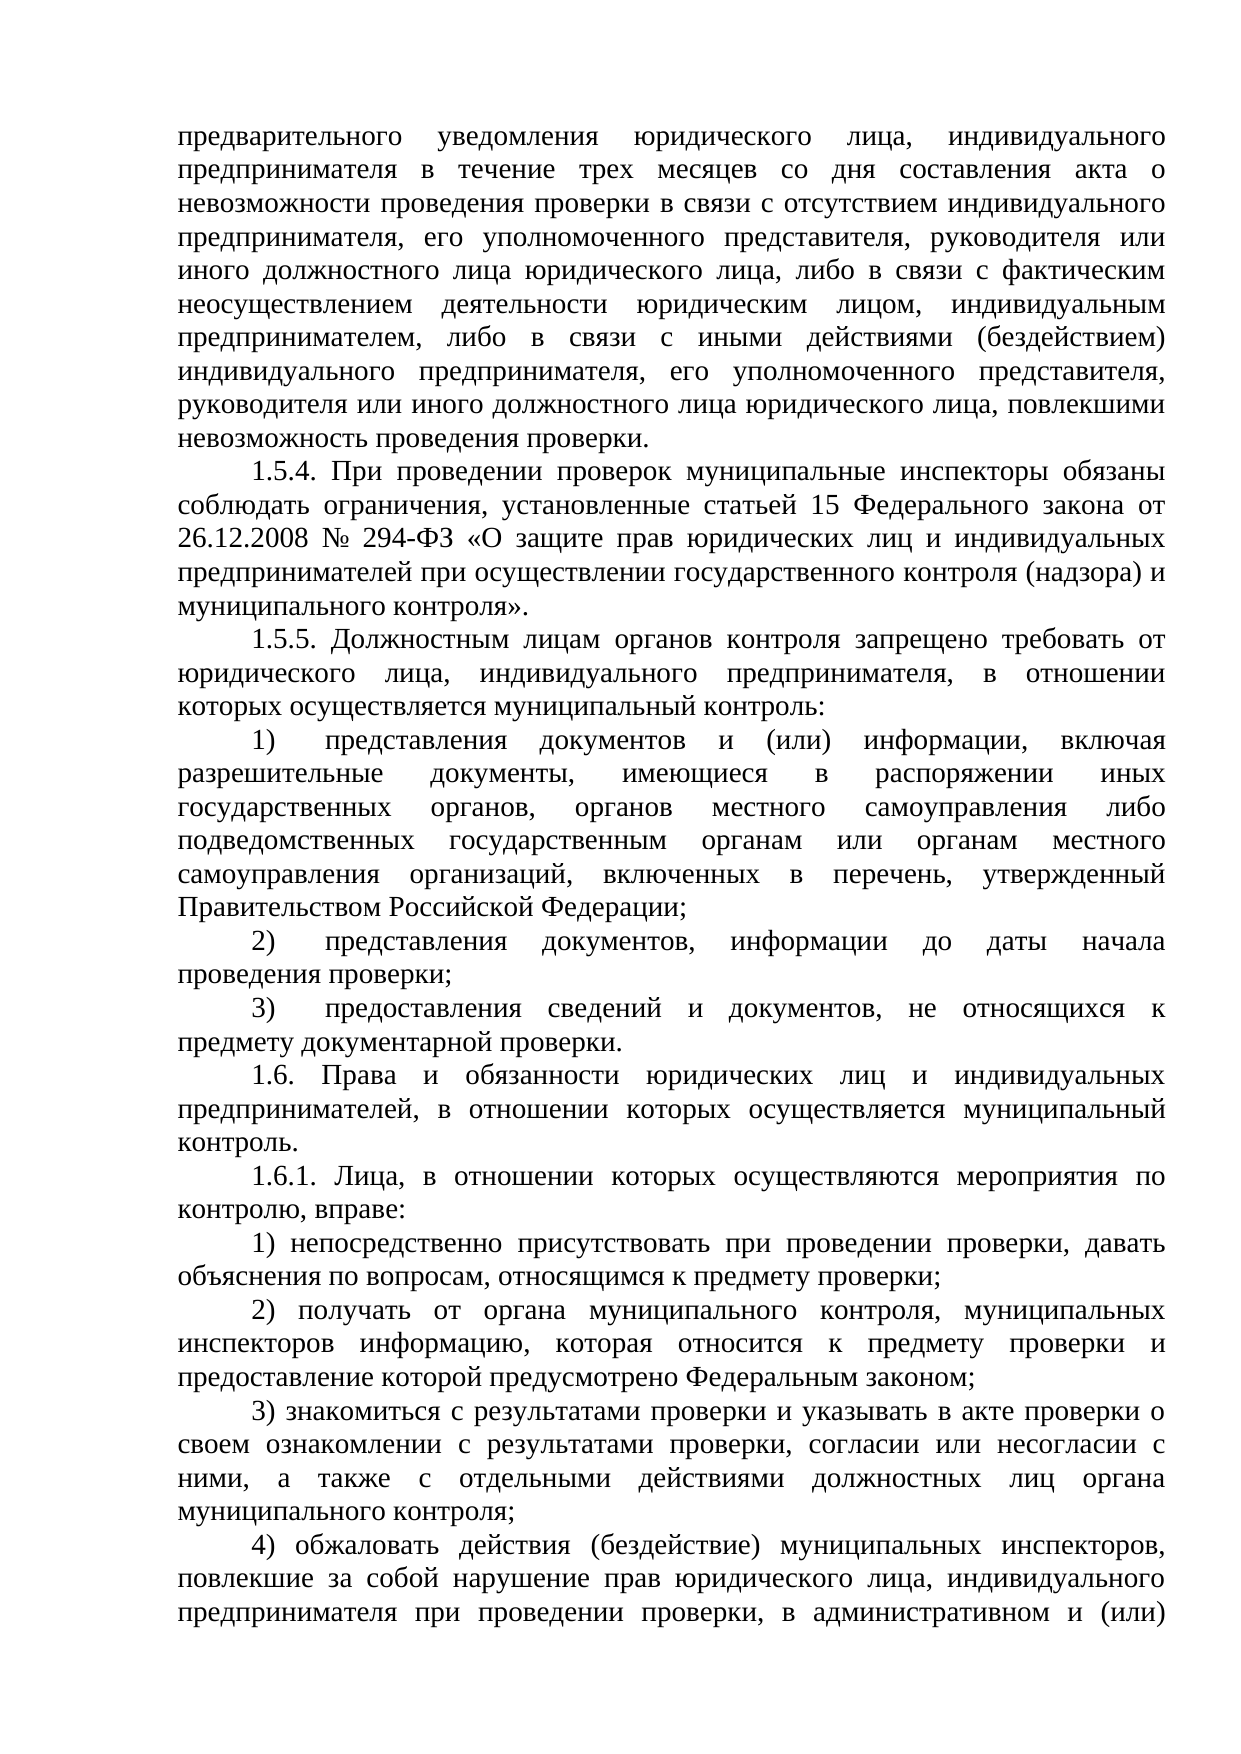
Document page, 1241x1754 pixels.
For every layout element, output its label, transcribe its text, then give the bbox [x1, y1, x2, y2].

text 2) получать от органа муниципального контроля, муниципальных инспекторов информацию, которая относится к предмету проверки и предоставление которой предусмотрено Федеральным законом; [177, 1292, 1166, 1393]
text 1) непосредственно присутствовать при проведении проверки, давать объяснения по вопросам, относящимся к предмету проверки; [177, 1225, 1166, 1292]
text 1.6. Права и обязанности юридических лиц и индивидуальных предпринимателей, в отношении которых осуществляется муниципальный контроль. [177, 1057, 1166, 1158]
text 2) представления документов, информации до даты начала проведения проверки; [177, 923, 1166, 990]
text 3) предоставления сведений и документов, не относящихся к предмету документарной проверки. [177, 990, 1166, 1057]
text 1.5.4. При проведении проверок муниципальные инспекторы обязаны соблюдать ограничения, установленные статьей 15 Федерального закона от 26.12.2008 № 294-ФЗ «О защите прав юридических лиц и индивидуальных предпринимателей при осуществлении государственного контроля (надзора) и муниципального контроля». [177, 453, 1166, 621]
text 1.6.1. Лица, в отношении которых осуществляются мероприятия по контролю, вправе: [177, 1158, 1166, 1225]
text 1) представления документов и (или) информации, включая разрешительные документы, имеющиеся в распоряжении иных государственных органов, органов местного самоуправления либо подведомственных государственным органам или органам местного самоуправления организаций, включенных в перечень, утвержденный Правительством Российской Федерации; [177, 722, 1166, 923]
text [177, 118, 1166, 453]
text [177, 1527, 1166, 1627]
text 3) знакомиться с результатами проверки и указывать в акте проверки о своем ознакомлении с результатами проверки, согласии или несогласии с ними, а также с отдельными действиями должностных лиц органа муниципального контроля; [177, 1393, 1166, 1527]
text 1.5.5. Должностным лицам органов контроля запрещено требовать от юридического лица, индивидуального предпринимателя, в отношении которых осуществляется муниципальный контроль: [177, 621, 1166, 722]
